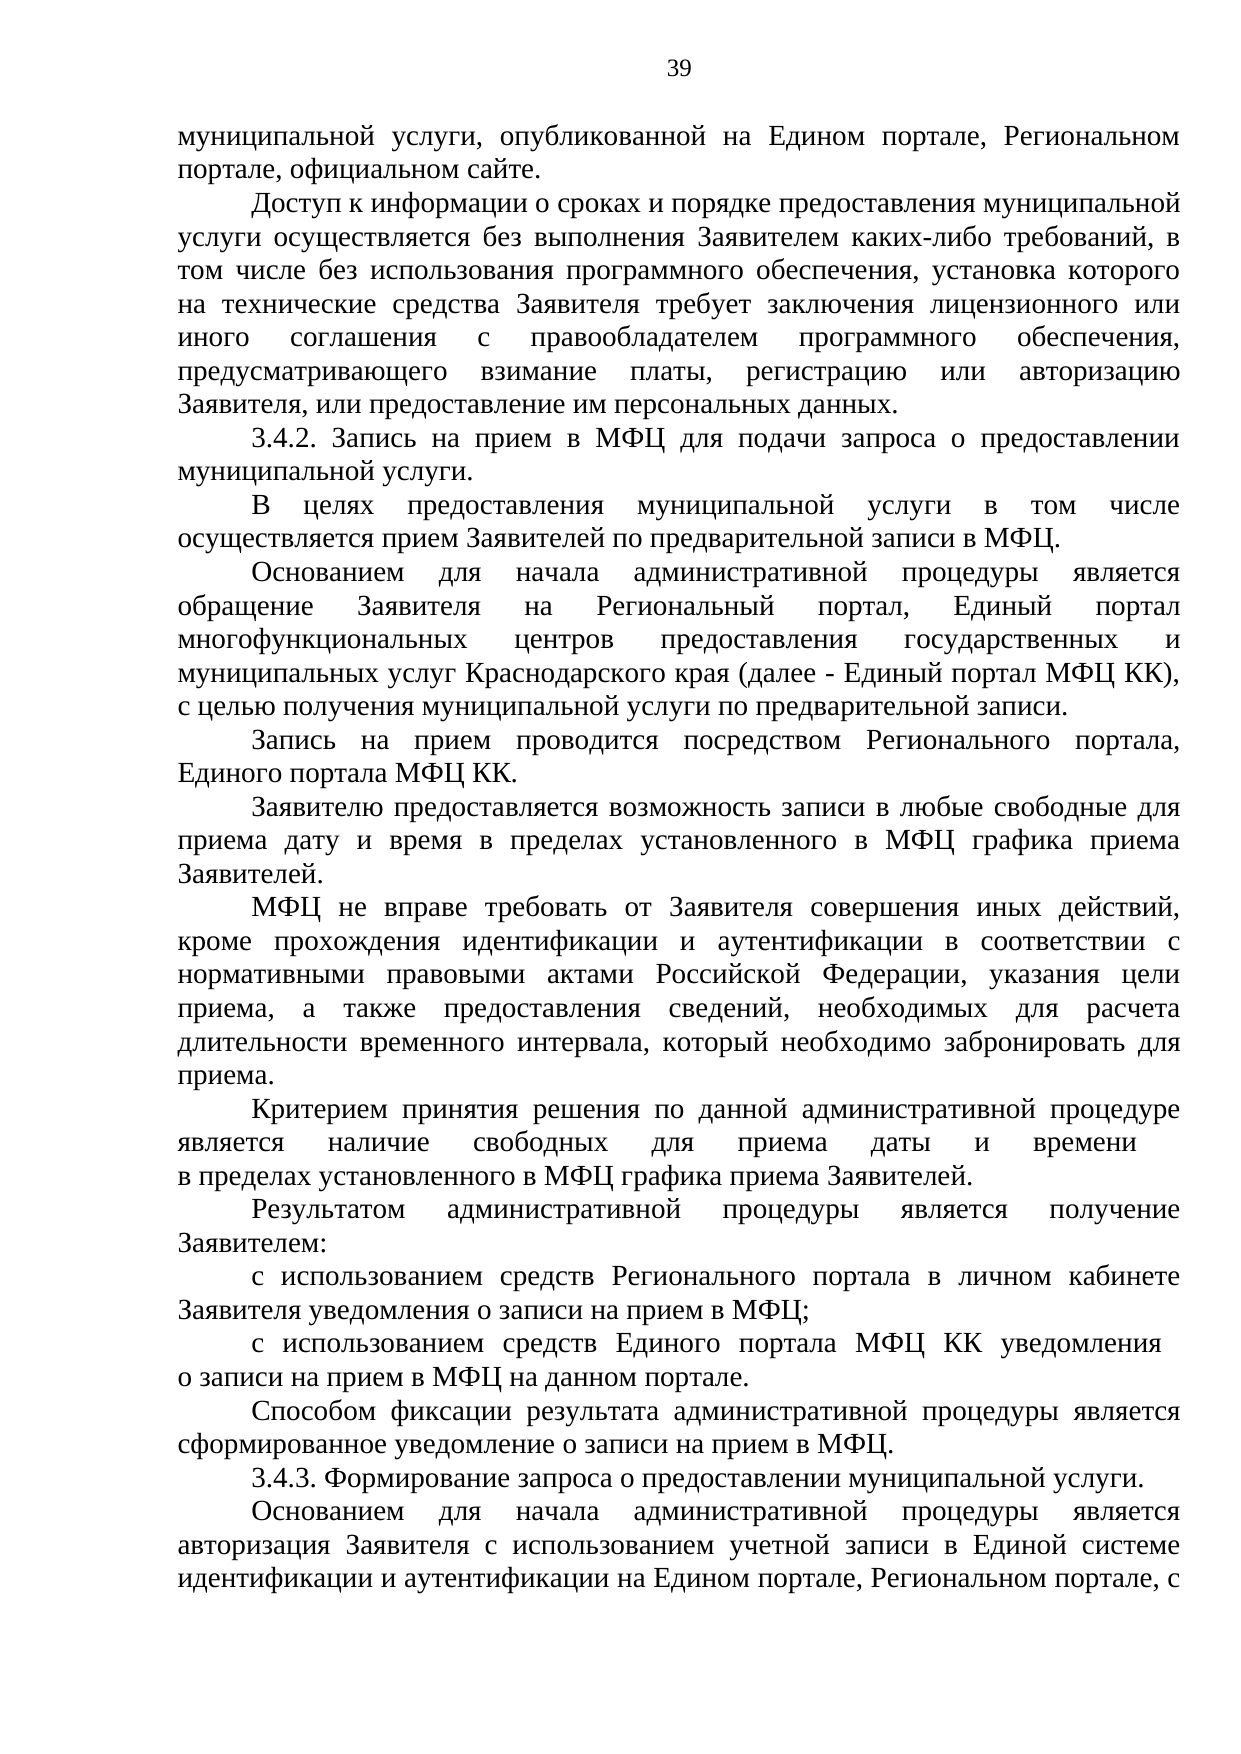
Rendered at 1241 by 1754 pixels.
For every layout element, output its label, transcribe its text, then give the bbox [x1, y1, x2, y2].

text В целях предоставления муниципальной услуги в том числе осуществляется прием Заявителей по предварительной записи в МФЦ. [177, 487, 1181, 554]
text Результатом административной процедуры является получение Заявителем: [177, 1191, 1181, 1258]
text 3.4.3. Формирование запроса о предоставлении муниципальной услуги. [177, 1460, 1181, 1493]
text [177, 1493, 1181, 1594]
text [177, 118, 1181, 185]
text Запись на прием проводится посредством Регионального портала, Единого портала МФЦ КК. [177, 722, 1181, 789]
text Заявителю предоставляется возможность записи в любые свободные для приема дату и время в пределах установленного в МФЦ графика приема Заявителей. [177, 789, 1181, 889]
text Доступ к информации о сроках и порядке предоставления муниципальной услуги осуществляется без выполнения Заявителем каких-либо требований, в том числе без использования программного обеспечения, установка которого на технические средства Заявителя требует заключения лицензионного или иного соглашения с правообладателем программного обеспечения, предусматривающего взимание платы, регистрацию или авторизацию Заявителя, или предоставление им персональных данных. [177, 185, 1181, 420]
text Основанием для начала административной процедуры является обращение Заявителя на Региональный портал, Единый портал многофункциональных центров предоставления государственных и муниципальных услуг Краснодарского края (далее - Единый портал МФЦ КК), с целью получения муниципальной услуги по предварительной записи. [177, 554, 1181, 722]
text с использованием средств Единого портала МФЦ КК уведомления о записи на прием в МФЦ на данном портале. [177, 1326, 1181, 1393]
text 3.4.2. Запись на прием в МФЦ для подачи запроса о предоставлении муниципальной услуги. [177, 420, 1181, 487]
text с использованием средств Регионального портала в личном кабинете Заявителя уведомления о записи на прием в МФЦ; [177, 1258, 1181, 1326]
text Критерием принятия решения по данной административной процедуре является наличие свободных для приема даты и времени в пределах установленного в МФЦ графика приема Заявителей. [177, 1091, 1181, 1191]
text МФЦ не вправе требовать от Заявителя совершения иных действий, кроме прохождения идентификации и аутентификации в соответствии с нормативными правовыми актами Российской Федерации, указания цели приема, а также предоставления сведений, необходимых для расчета длительности временного интервала, который необходимо забронировать для приема. [177, 889, 1181, 1091]
text Способом фиксации результата административной процедуры является сформированное уведомление о записи на прием в МФЦ. [177, 1393, 1181, 1460]
